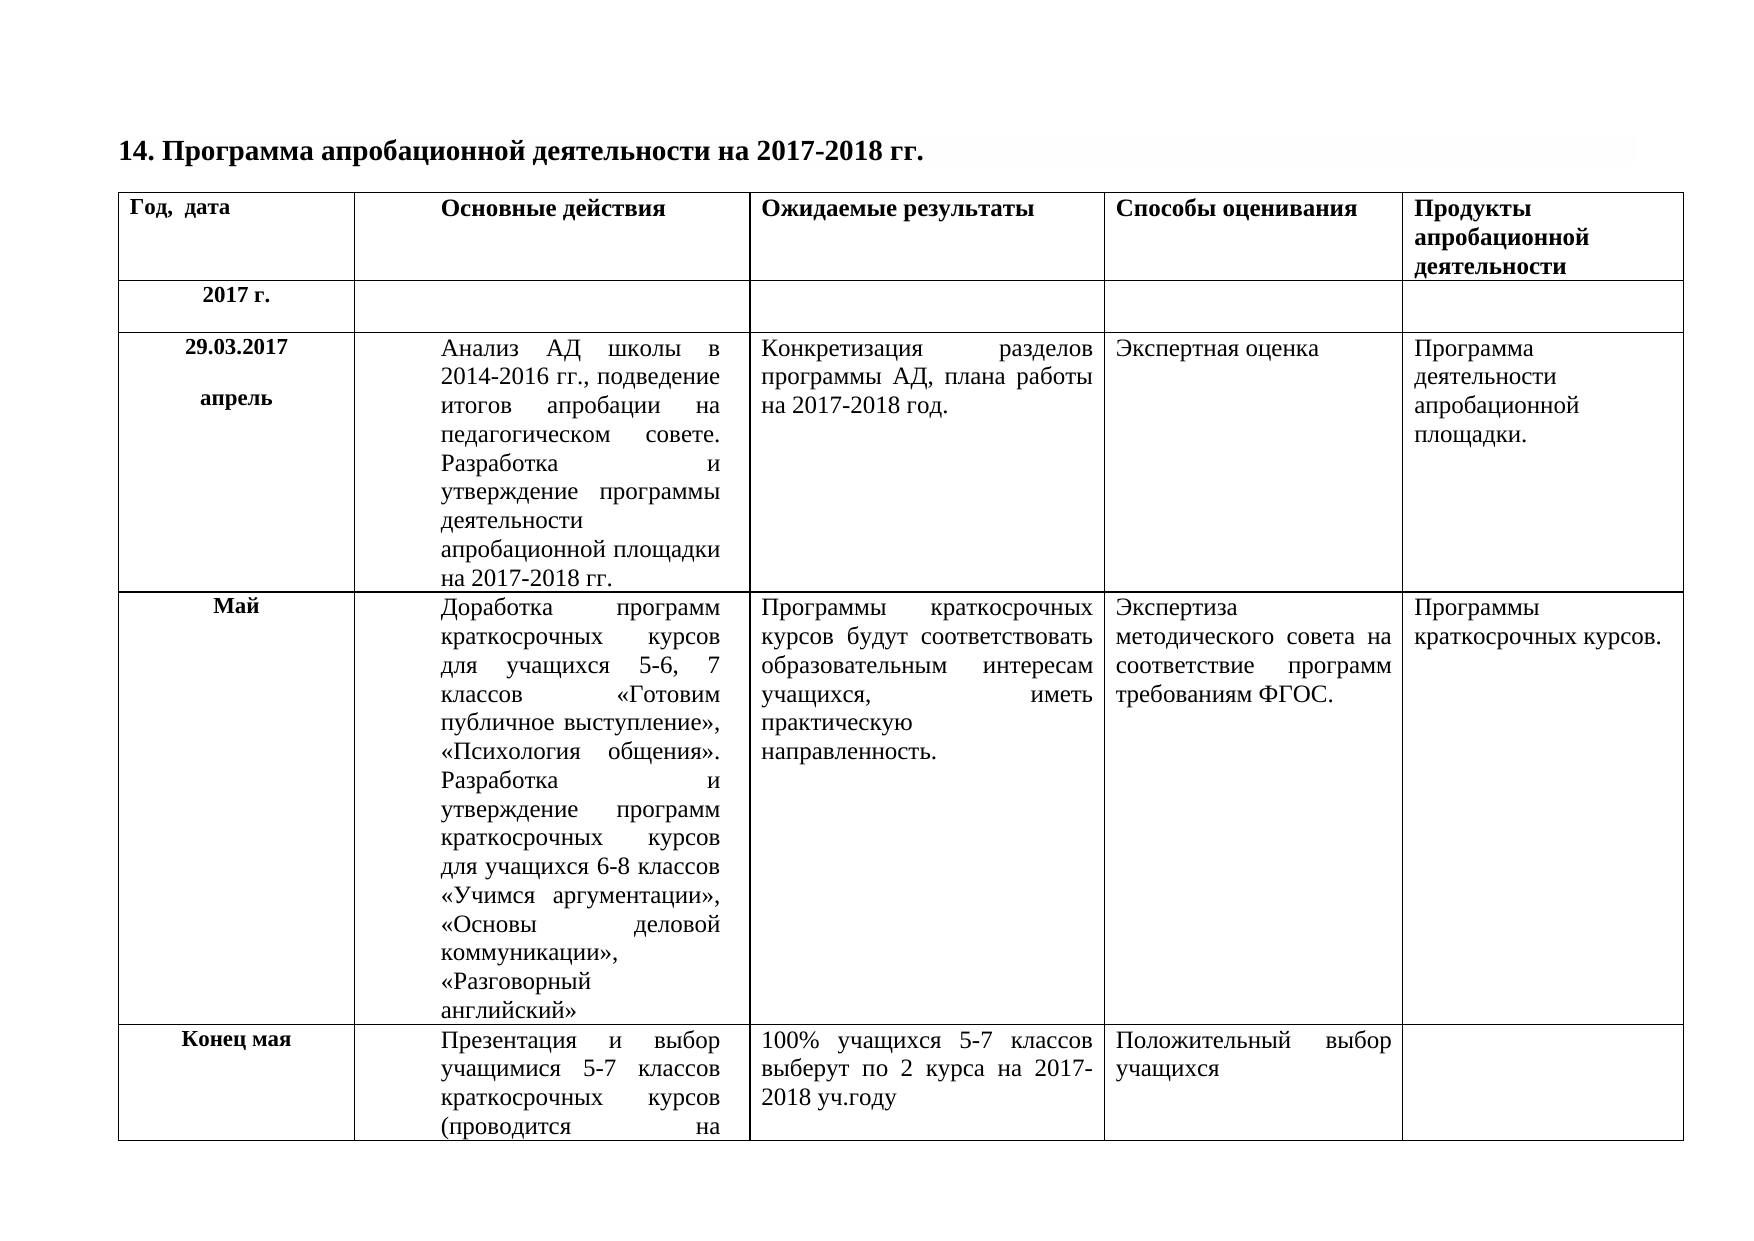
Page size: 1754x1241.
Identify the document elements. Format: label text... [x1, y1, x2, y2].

table_cell Анализ АД школы в 2014-2016 гг., подведение итогов апробации на педагогическом совете. Разработка и утверждение программы деятельности апробационной площадки на 2017-2018 гг. [355, 333, 749, 591]
table_header Ожидаемые результаты [751, 193, 1104, 279]
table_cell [751, 1025, 1104, 1140]
text 14. Программа апробационной деятельности на 2017-2018 гг. [118, 133, 1636, 166]
table_header Продукты апробационной деятельности [1403, 193, 1683, 279]
table_cell Экспертиза методического совета на соответствие программ требованиям ФГОС. [1105, 593, 1402, 1024]
table_cell Конкретизация разделов программы АД, плана работы на 2017-2018 год. [751, 333, 1104, 591]
table_cell [751, 281, 1104, 332]
table_header Год, дата [119, 193, 354, 279]
table_cell Май [119, 593, 354, 1024]
table_header Основные действия [355, 193, 749, 279]
table_cell 2017 г. [119, 281, 354, 332]
table_cell [1403, 281, 1683, 332]
table_cell [1105, 281, 1402, 332]
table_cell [355, 1025, 749, 1140]
table_cell Конец мая [119, 1025, 354, 1140]
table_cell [1105, 1025, 1402, 1140]
table_cell Доработка программ краткосрочных курсов для учащихся 5-6, 7 классов «Готовим публичное выступление», «Психология общения». Разработка и утверждение программ краткосрочных курсов для учащихся 6-8 классов «Учимся аргументации», «Основы деловой коммуникации», «Разговорный английский» [355, 593, 749, 1024]
table_header Способы оценивания [1105, 193, 1402, 279]
table_cell Программа деятельности апробационной площадки. [1403, 333, 1683, 591]
table_cell Программы краткосрочных курсов будут соответствовать образовательным интересам учащихся, иметь практическую направленность. [751, 593, 1104, 1024]
table_cell [355, 281, 749, 332]
table_cell Программы краткосрочных курсов. [1403, 593, 1683, 1024]
table_cell [1403, 1025, 1683, 1140]
table_cell 29.03.2017 апрель [119, 333, 354, 591]
table_cell Экспертная оценка [1105, 333, 1402, 591]
